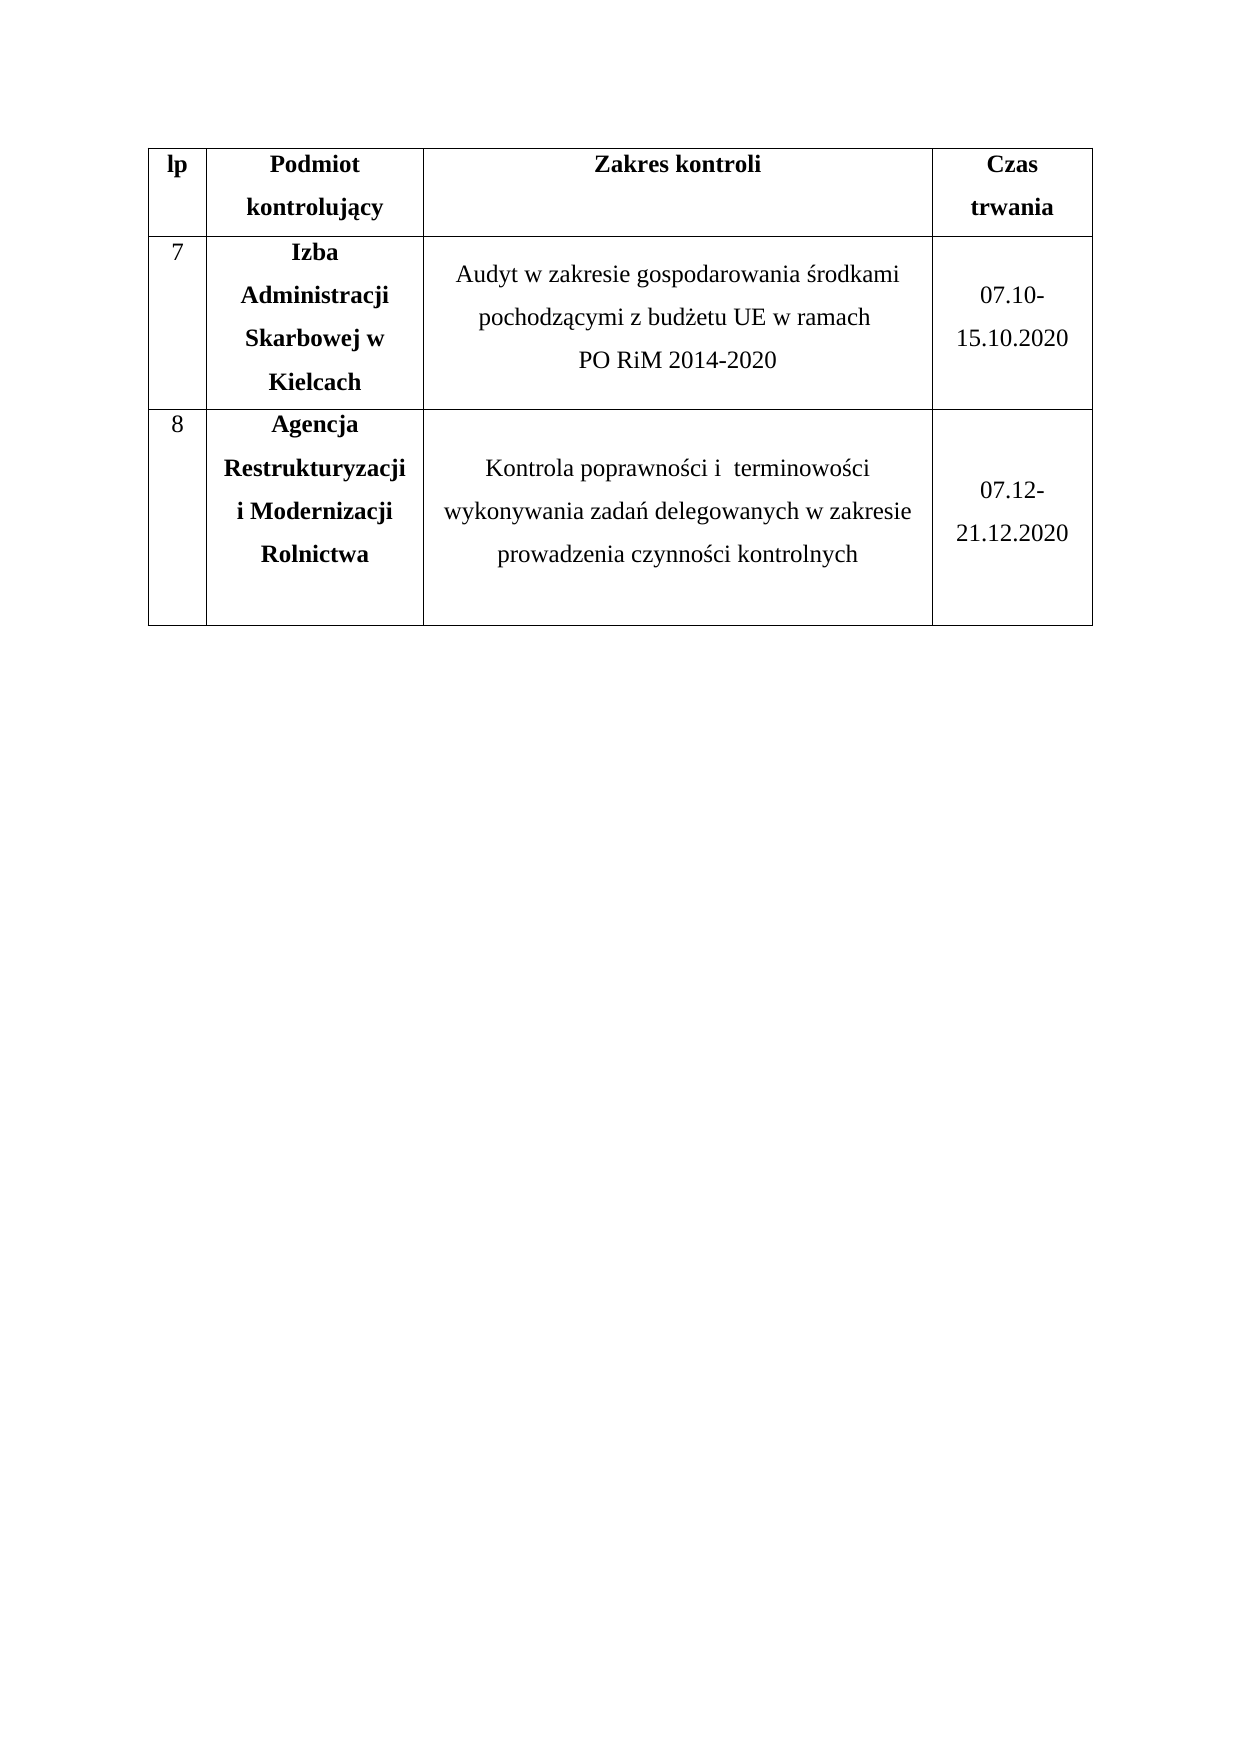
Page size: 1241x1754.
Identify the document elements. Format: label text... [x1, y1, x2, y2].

table_header Zakres kontroli [424, 149, 932, 236]
table_cell 7 [149, 237, 206, 408]
table_cell 07.10-15.10.2020 [933, 237, 1092, 408]
table_header lp [149, 149, 206, 236]
table_header Podmiot kontrolujący [207, 149, 423, 236]
table_cell Kontrola poprawności i terminowości wykonywania zadań delegowanych w zakresie prowadzenia czynności kontrolnych [424, 410, 932, 625]
table_cell Agencja Restrukturyzacji i Modernizacji Rolnictwa [207, 410, 423, 625]
table_cell Izba Administracji Skarbowej w Kielcach [207, 237, 423, 408]
table_header Czas trwania [933, 149, 1092, 236]
table_cell 8 [149, 410, 206, 625]
table_cell Audyt w zakresie gospodarowania środkami pochodzącymi z budżetu UE w ramach PO RiM 2014-2020 [424, 237, 932, 408]
table_cell 07.12-21.12.2020 [933, 410, 1092, 625]
